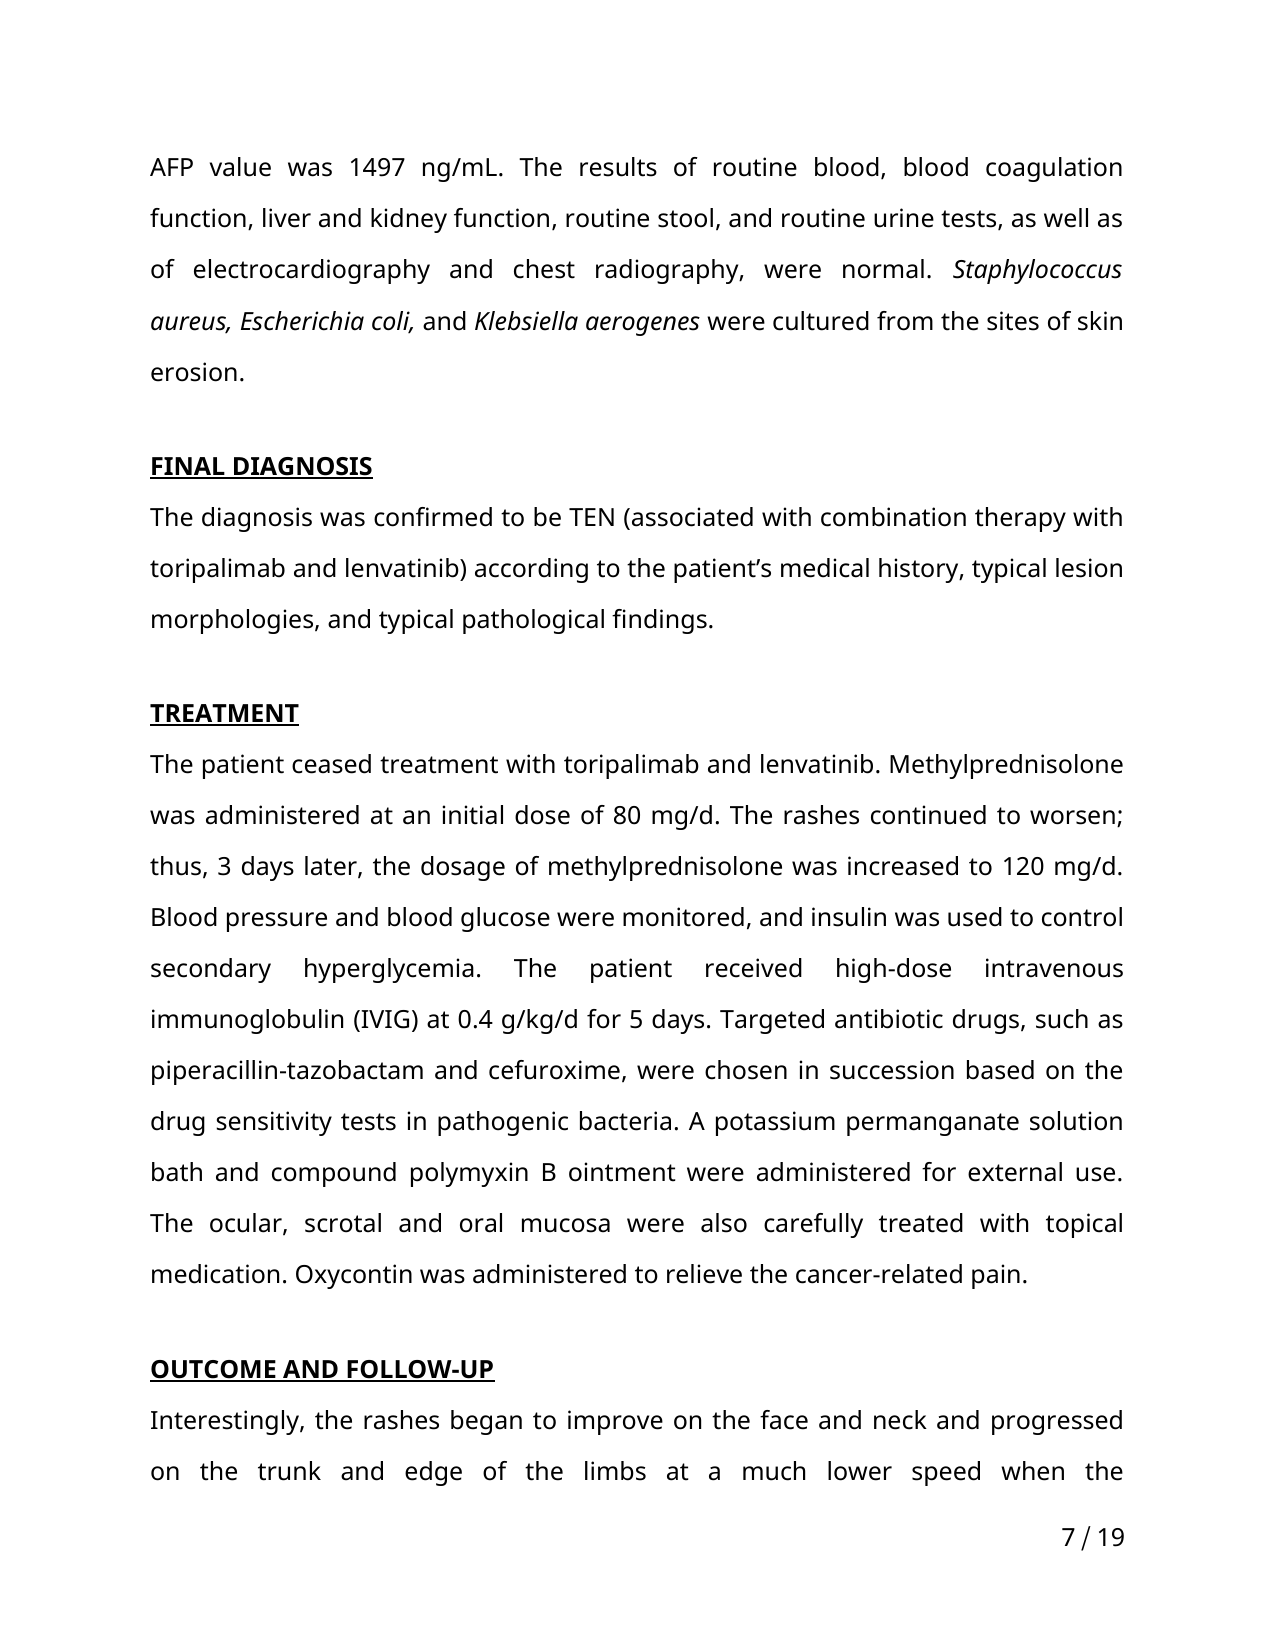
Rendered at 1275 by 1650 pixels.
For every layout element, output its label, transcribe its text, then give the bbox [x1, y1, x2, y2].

text The diagnosis was confirmed to be TEN (associated with combination therapy with toripalimab and lenvatinib) according to the patient’s medical history, typical lesion morphologies, and typical pathological findings. [150, 499, 1125, 636]
text TREATMENT [150, 696, 1125, 730]
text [150, 150, 1125, 388]
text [150, 1402, 1125, 1487]
text FINAL DIAGNOSIS [150, 448, 1125, 482]
text OUTCOME AND FOLLOW-UP [150, 1351, 1125, 1385]
text The patient ceased treatment with toripalimab and lenvatinib. Methylprednisolone was administered at an initial dose of 80 mg/d. The rashes continued to worsen; thus, 3 days later, the dosage of methylprednisolone was increased to 120 mg/d. Blood pressure and blood glucose were monitored, and insulin was used to control secondary hyperglycemia. The patient received high-dose intravenous immunoglobulin (IVIG) at 0.4 g/kg/d for 5 days. Targeted antibiotic drugs, such as piperacillin-tazobactam and cefuroxime, were chosen in succession based on the drug sensitivity tests in pathogenic bacteria. A potassium permanganate solution bath and compound polymyxin B ointment were administered for external use. The ocular, scrotal and oral mucosa were also carefully treated with topical medication. Oxycontin was administered to relieve the cancer-related pain. [150, 747, 1125, 1291]
